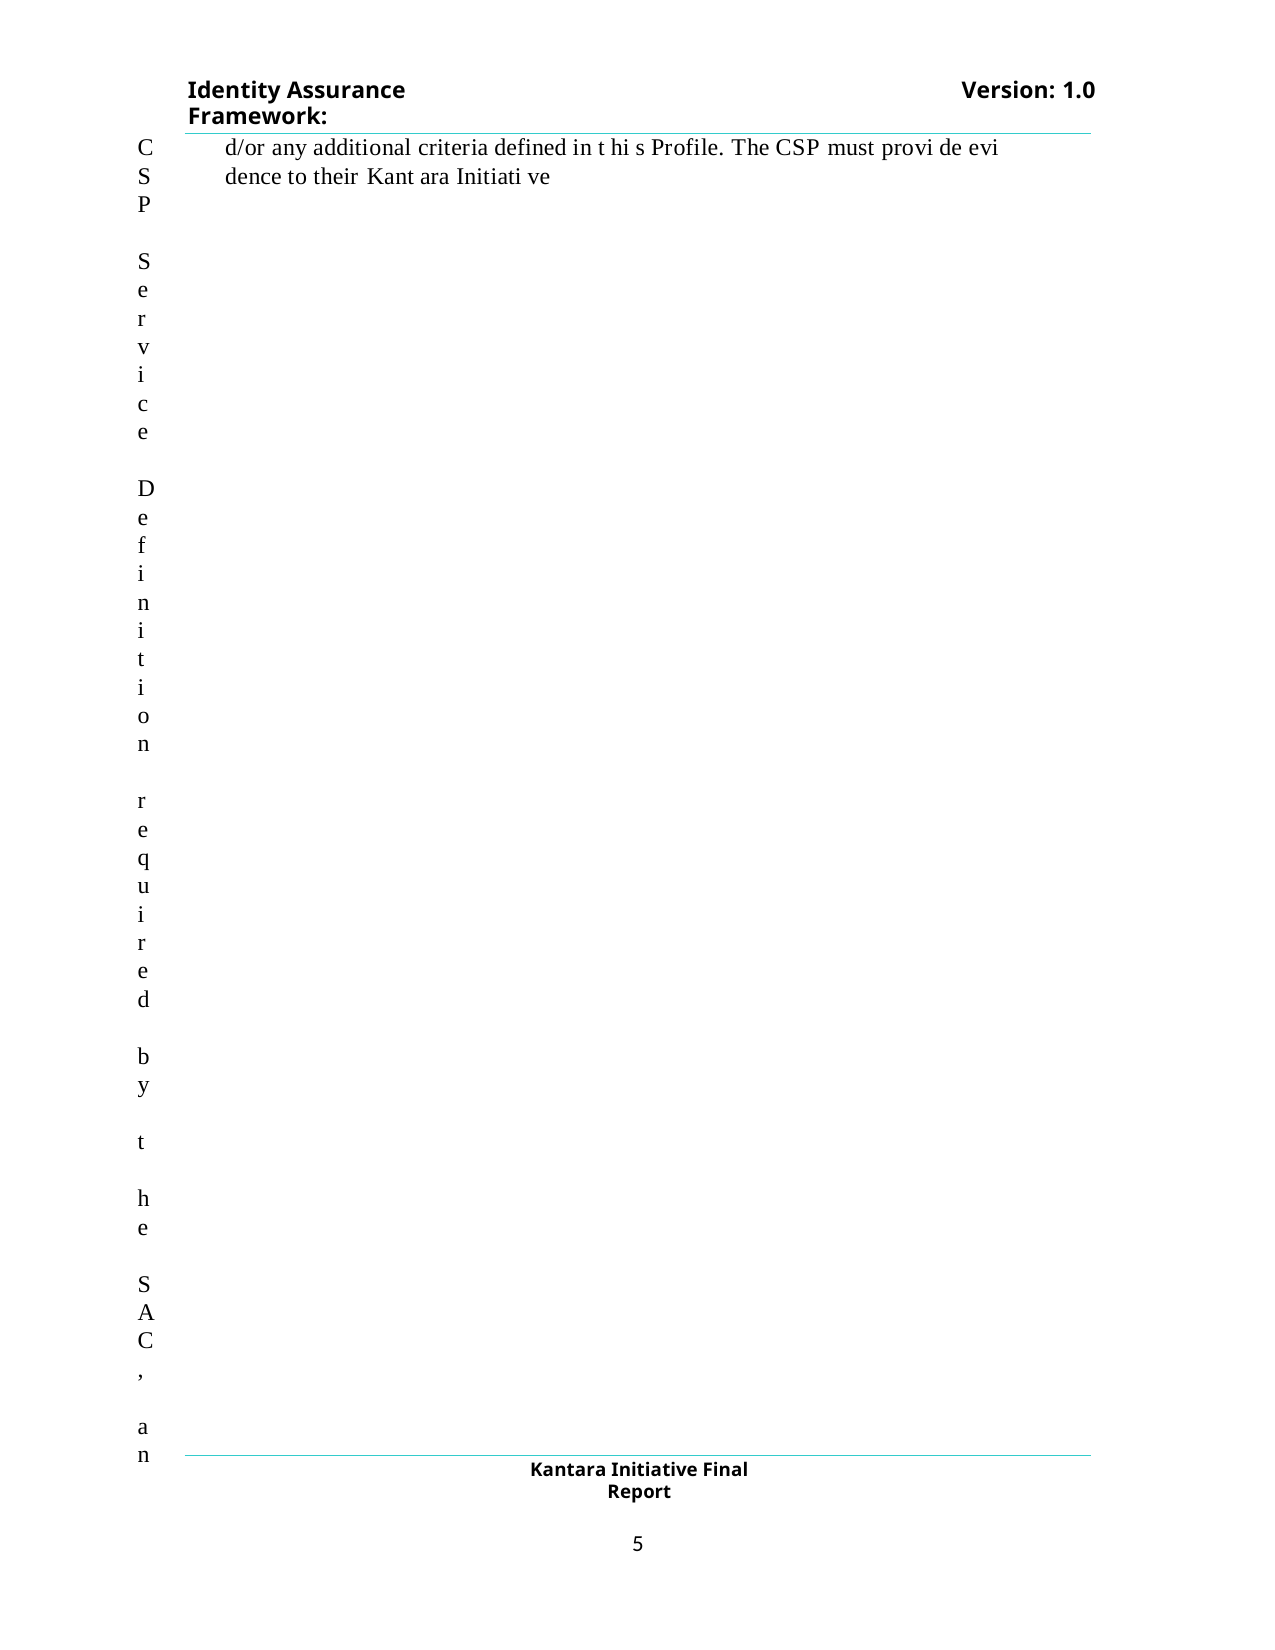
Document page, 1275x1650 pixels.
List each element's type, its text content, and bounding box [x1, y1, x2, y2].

text CSP Service Definition required by t he SAC, and/or any additional criteria defined in t hi s Profile. The CSP must provi de evi dence to their Kant ara Initiati ve [225, 133, 1039, 189]
